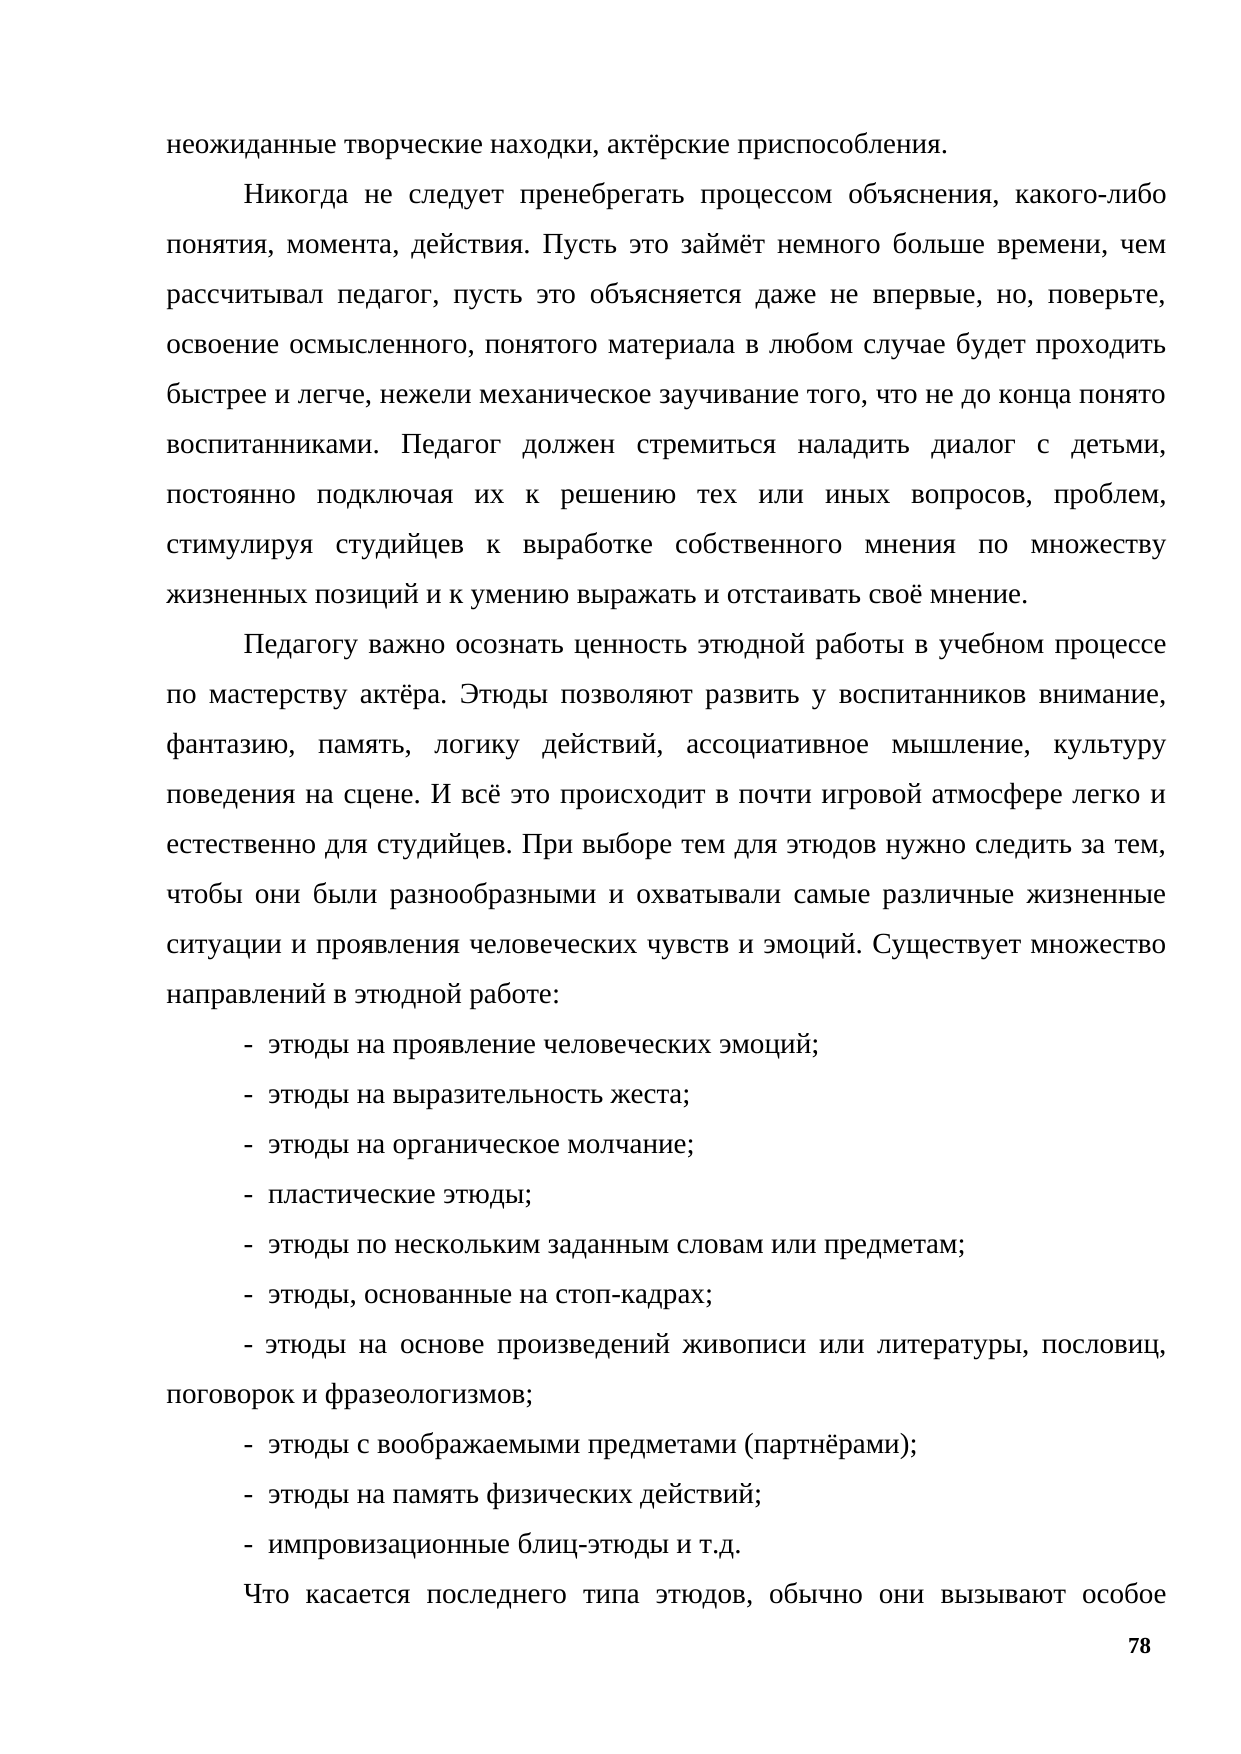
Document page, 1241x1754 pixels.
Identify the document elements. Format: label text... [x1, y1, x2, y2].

list этюды на выразительность жеста; [166, 1064, 1167, 1114]
list этюды на основе произведений живописи или литературы, пословиц, поговорок и фразеологизмов; [166, 1314, 1167, 1414]
text Педагогу важно осознать ценность этюдной работы в учебном процессе по мастерству актёра. Этюды позволяют развить у воспитанников внимание, фантазию, память, логику действий, ассоциативное мышление, культуру поведения на сцене. И всё это происходит в почти игровой атмосфере легко и естественно для студийцев. При выборе тем для этюдов нужно следить за тем, чтобы они были разнообразными и охватывали самые различные жизненные ситуации и проявления человеческих чувств и эмоций. Существует множество направлений в этюдной работе: [166, 614, 1167, 1014]
list этюды на органическое молчание; [166, 1114, 1167, 1164]
list импровизационные блиц-этюды и т.д. [166, 1514, 1167, 1564]
list этюды с воображаемыми предметами (партнёрами); [166, 1414, 1167, 1464]
list этюды по нескольким заданным словам или предметам; [166, 1214, 1167, 1264]
text неожиданные творческие находки, актёрские приспособления. [166, 114, 1167, 164]
list этюды на память физических действий; [166, 1464, 1167, 1514]
list этюды, основанные на стоп-кадрах; [166, 1264, 1167, 1314]
text Никогда не следует пренебрегать процессом объяснения, какого-либо понятия, момента, действия. Пусть это займёт немного больше времени, чем рассчитывал педагог, пусть это объясняется даже не впервые, но, поверьте, освоение осмысленного, понятого материала в любом случае будет проходить быстрее и легче, нежели механическое заучивание того, что не до конца понято воспитанниками. Педагог должен стремиться наладить диалог с детьми, постоянно подключая их к решению тех или иных вопросов, проблем, стимулируя студийцев к выработке собственного мнения по множеству жизненных позиций и к умению выражать и отстаивать своё мнение. [166, 164, 1167, 614]
list пластические этюды; [166, 1164, 1167, 1214]
list этюды на проявление человеческих эмоций; [166, 1014, 1167, 1064]
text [166, 1564, 1167, 1614]
